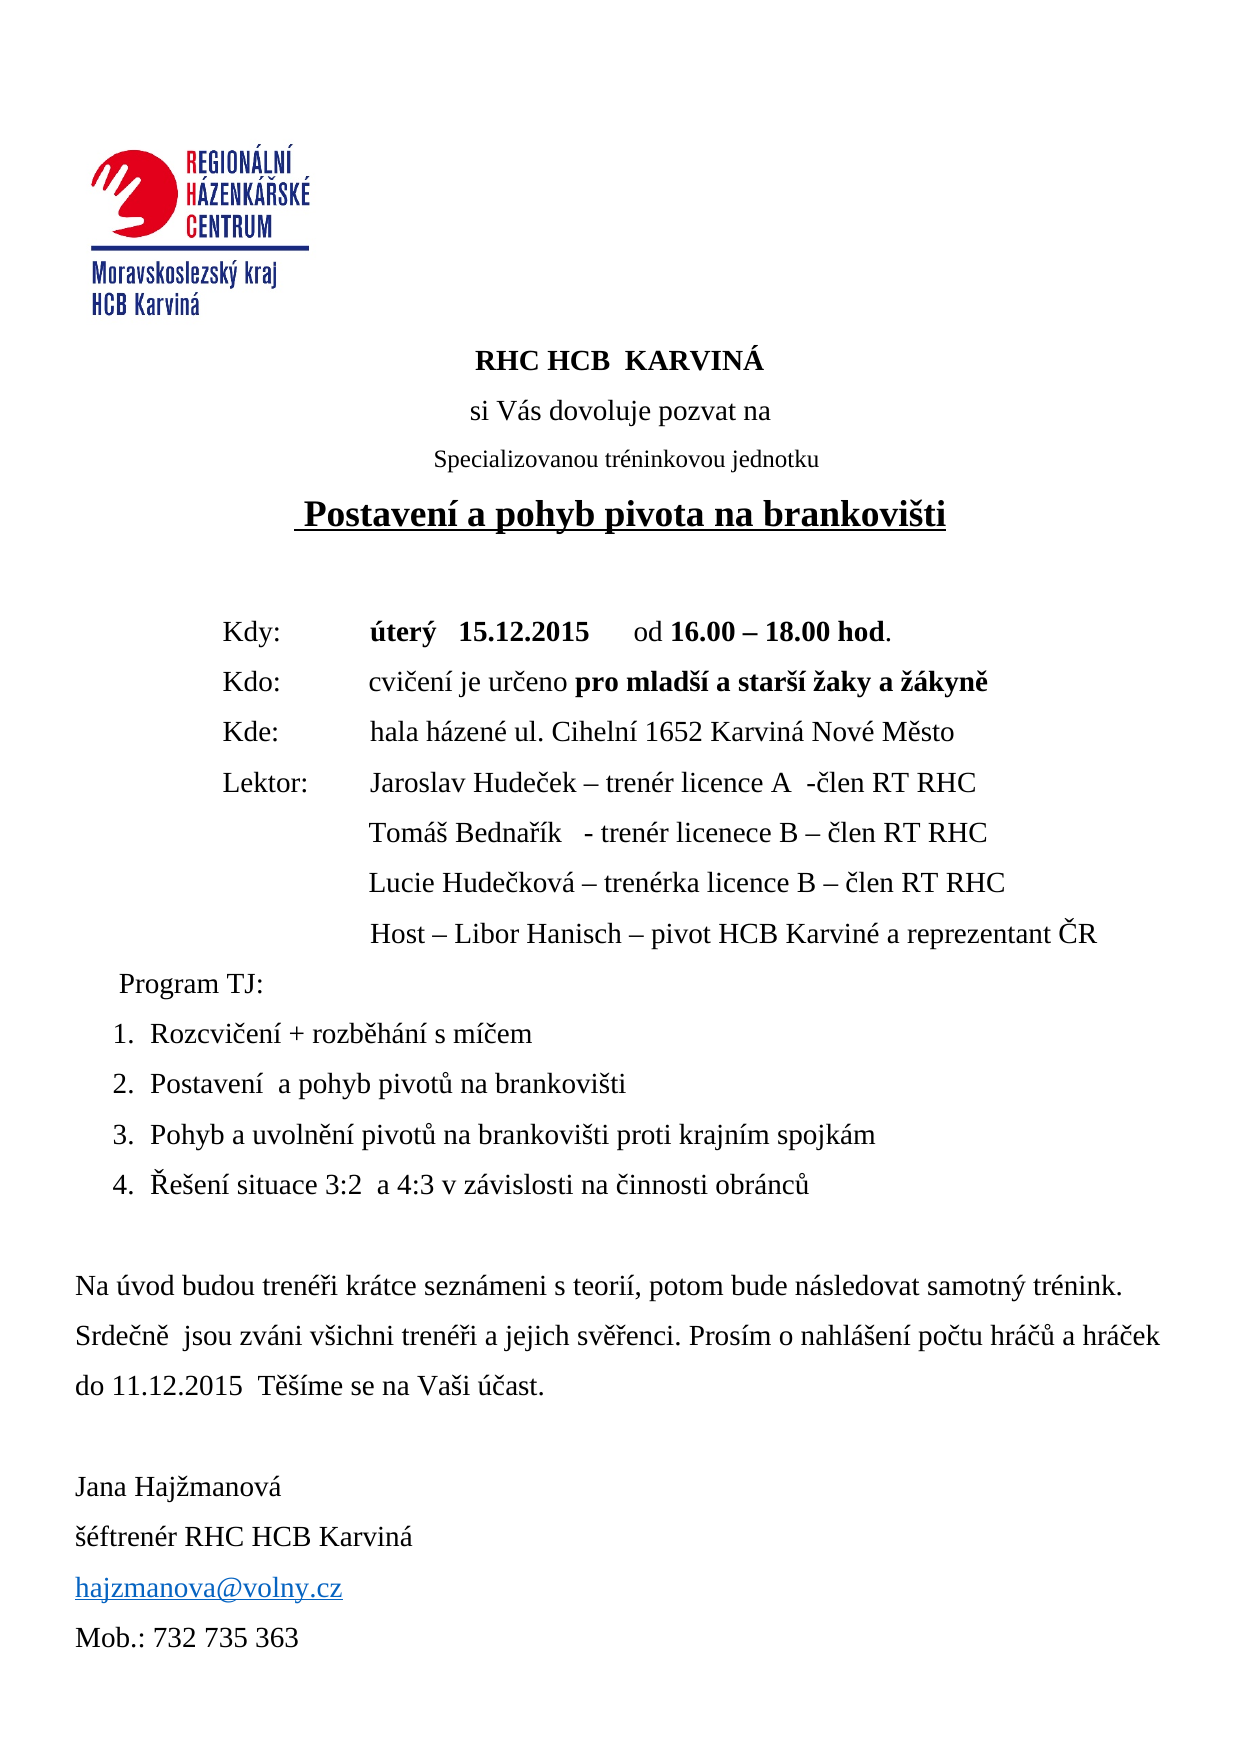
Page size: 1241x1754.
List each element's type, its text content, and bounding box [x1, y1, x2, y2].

text Tomáš Bednařík - trenér licenece B – člen RT RHC [149, 815, 1165, 849]
text Jana Hajžmanová [75, 1469, 1165, 1503]
text Kdo: cvičení je určeno pro mladší a starší žaky a žákyně [149, 664, 1165, 698]
list Rozcvičení + rozběhání s míčem [112, 1016, 1165, 1050]
list Pohyb a uvolnění pivotů na brankovišti proti krajním spojkám [112, 1117, 1165, 1151]
text Host – Libor Hanisch – pivot HCB Karviné a reprezentant ČR [296, 916, 1165, 949]
text Specializovanou tréninkovou jednotku [75, 444, 1165, 472]
text si Vás dovoluje pozvat na [75, 393, 1165, 427]
text Lucie Hudečková – trenérka licence B – člen RT RHC [149, 865, 1165, 899]
text Kde: hala házené ul. Cihelní 1652 Karviná Nové Město [149, 714, 1165, 748]
text RHC HCB KARVINÁ [75, 343, 1165, 377]
text hajzmanova@volny.cz [75, 1570, 1165, 1603]
text Postavení a pohyb pivota na brankovišti [75, 492, 1165, 535]
text Kdy: úterý 15.12.2015 od 16.00 – 18.00 hod. [149, 614, 1165, 647]
picture [75, 128, 325, 331]
text Na úvod budou trenéři krátce seznámeni s teorií, potom bude následovat samotný trénink. Srdečně jsou zváni všichni trenéři a jejich svěřenci. Prosím o nahlášení počtu hráčů a hráček do 11.12.2015 Těšíme se na Vaši účast. [75, 1268, 1165, 1402]
text Program TJ: [75, 966, 1165, 999]
text Lektor: Jaroslav Hudeček – trenér licence A -člen RT RHC [149, 765, 1165, 798]
list Postavení a pohyb pivotů na brankovišti [112, 1067, 1165, 1100]
list Řešení situace 3:2 a 4:3 v závislosti na činnosti obránců [112, 1167, 1165, 1201]
text šéftrenér RHC HCB Karviná [75, 1519, 1165, 1553]
text Mob.: 732 735 363 [75, 1620, 1165, 1654]
